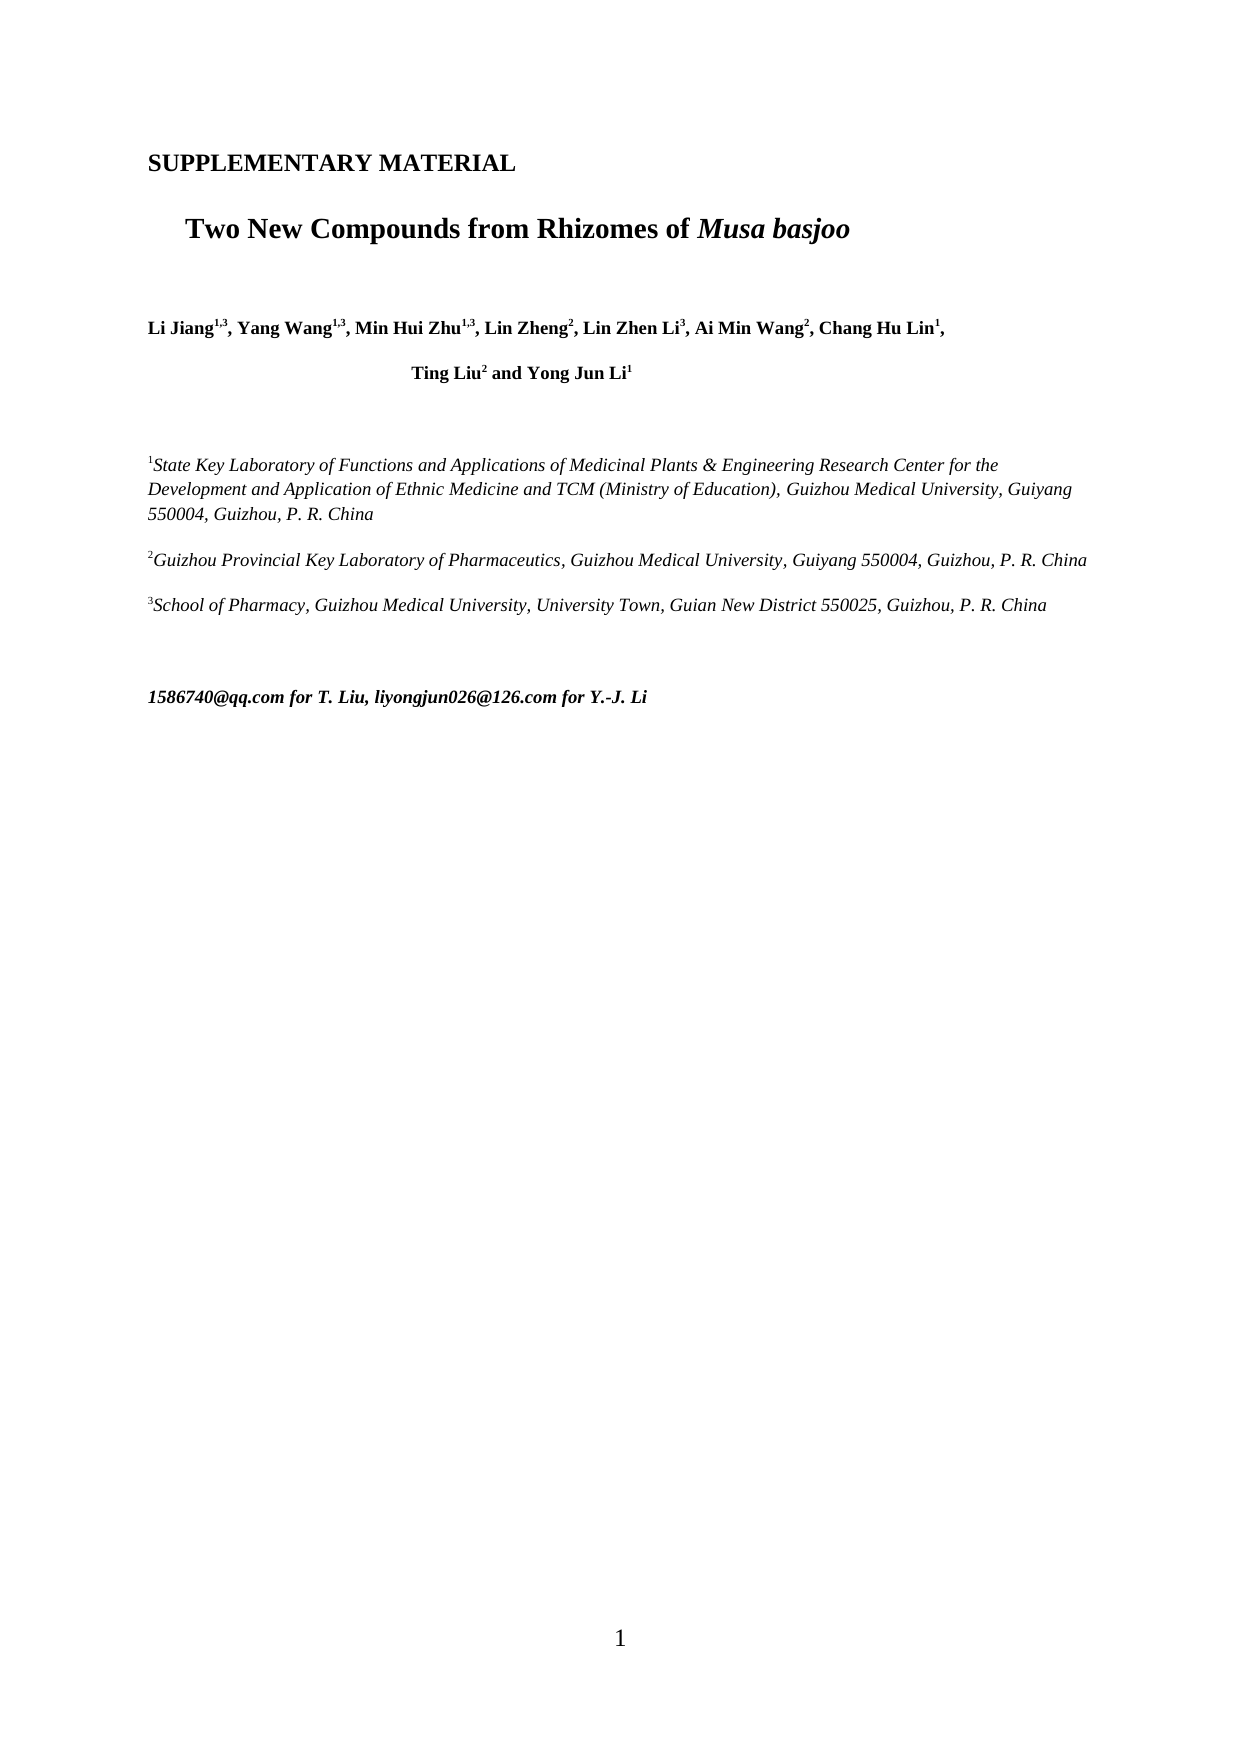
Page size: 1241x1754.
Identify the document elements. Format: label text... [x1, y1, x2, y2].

text 1State Key Laboratory of Functions and Applications of Medicinal Plants & Engineering Research Center for the Development and Application of Ethnic Medicine and TCM (Ministry of Education), Guizhou Medical University, Guiyang 550004, Guizhou, P. R. China [148, 453, 1092, 525]
text Two New Compounds from Rhizomes of Musa basjoo [148, 212, 890, 245]
text Li Jiang1,3, Yang Wang1,3, Min Hui Zhu1,3, Lin Zheng2, Lin Zhen Li3, Ai Min Wang2, Chang Hu Lin1, [148, 317, 1092, 338]
text Ting Liu2 and Yong Jun Li1 [148, 362, 1092, 384]
text 2Guizhou Provincial Key Laboratory of Pharmaceutics, Guizhou Medical University, Guiyang 550004, Guizhou, P. R. China [148, 549, 1092, 570]
text 1586740@qq.com for T. Liu, liyongjun026@126.com for Y.-J. Li [148, 686, 1092, 707]
text SUPPLEMENTARY MATERIAL [148, 148, 1092, 176]
text 3School of Pharmacy, Guizhou Medical University, University Town, Guian New District 550025, Guizhou, P. R. China [148, 594, 1092, 616]
